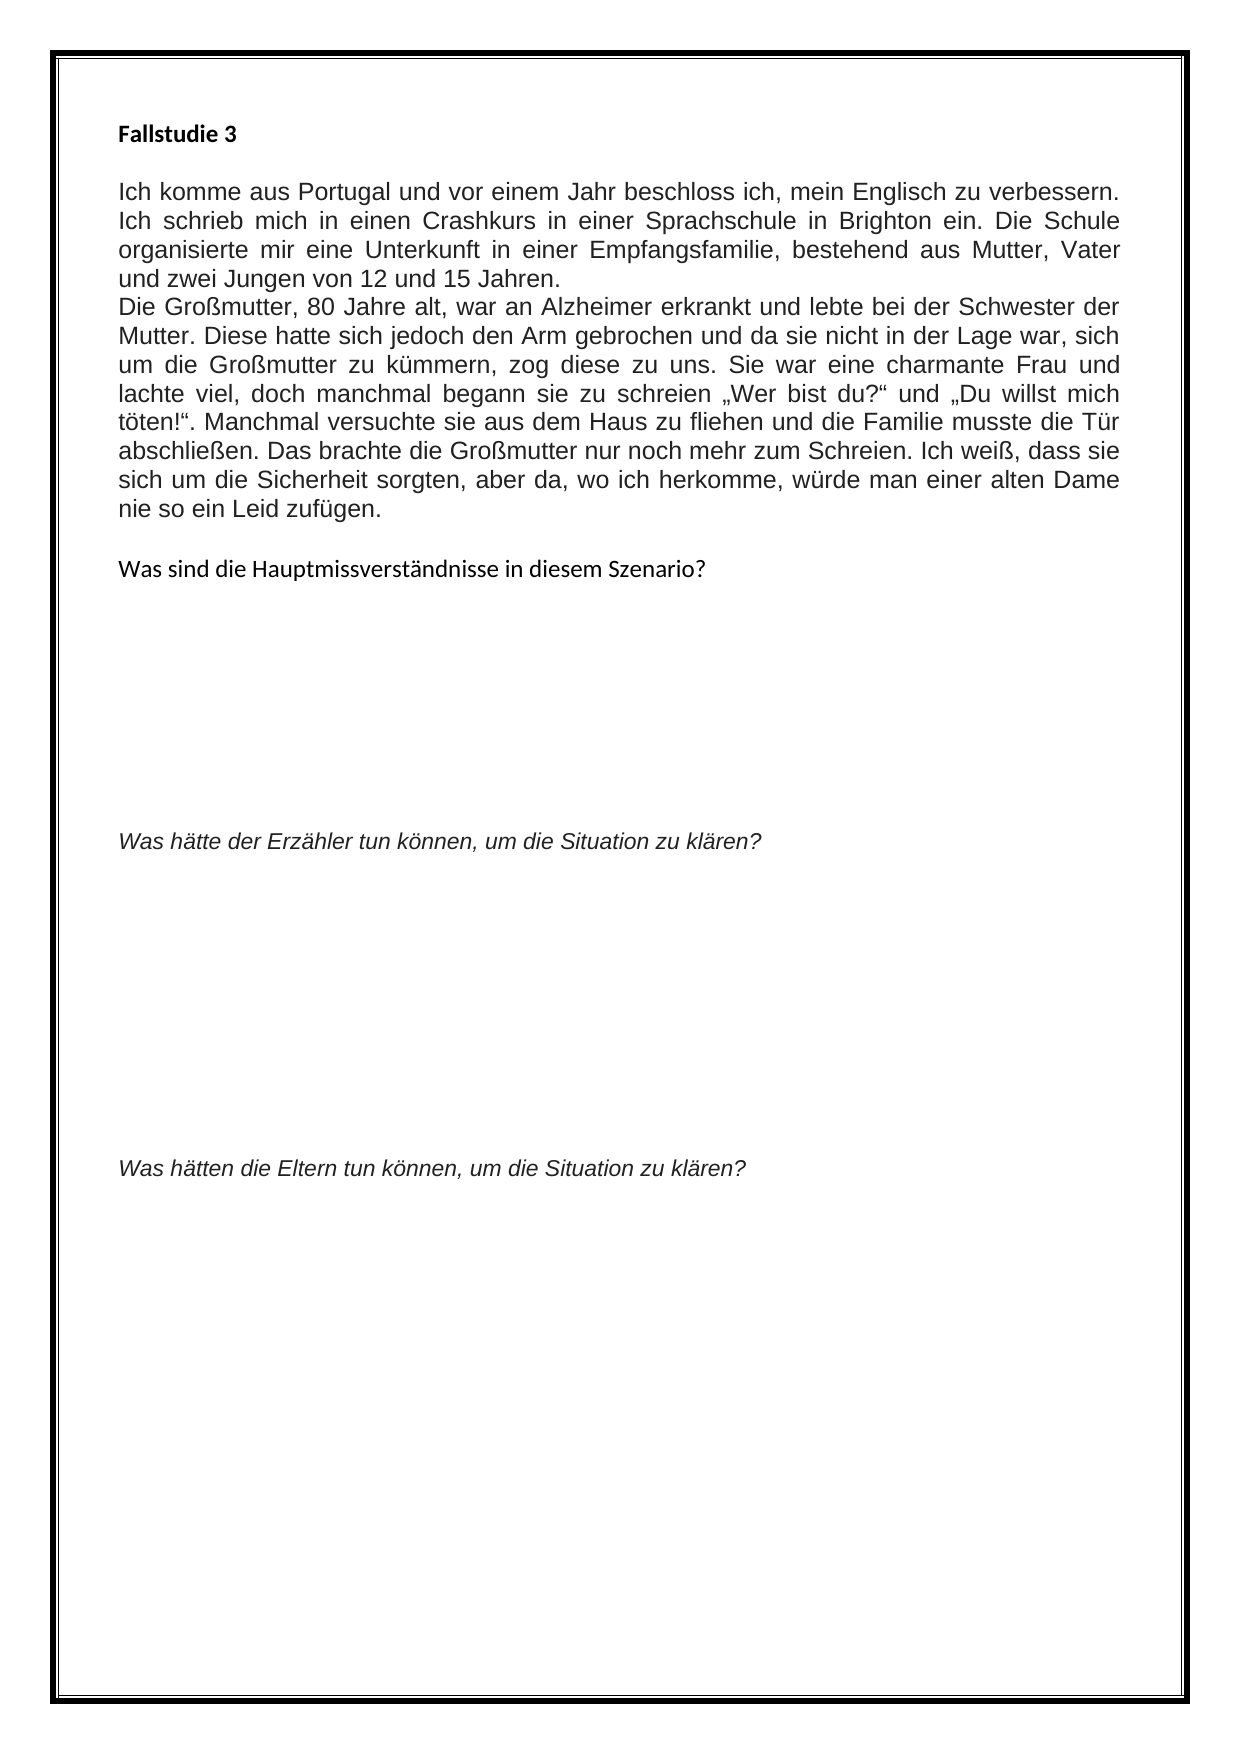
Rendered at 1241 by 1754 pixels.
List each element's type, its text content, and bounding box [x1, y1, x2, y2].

text Fallstudie 3 [118, 118, 1122, 149]
text Was sind die Hauptmissverständnisse in diesem Szenario? [118, 553, 1122, 583]
text Was hätte der Erzähler tun können, um die Situation zu klären? [118, 828, 1122, 854]
text Was hätten die Eltern tun können, um die Situation zu klären? [118, 1155, 1122, 1181]
text Ich komme aus Portugal und vor einem Jahr beschloss ich, mein Englisch zu verbessern. Ich schrieb mich in einen Crashkurs in einer Sprachschule in Brighton ein. Die Schule organisierte mir eine Unterkunft in einer Empfangsfamilie, bestehend aus Mutter, Vater und zwei Jungen von 12 und 15 Jahren. [118, 177, 1122, 292]
text Die Großmutter, 80 Jahre alt, war an Alzheimer erkrankt und lebte bei der Schwester der Mutter. Diese hatte sich jedoch den Arm gebrochen und da sie nicht in der Lage war, sich um die Großmutter zu kümmern, zog diese zu uns. Sie war eine charmante Frau und lachte viel, doch manchmal begann sie zu schreien „Wer bist du?“ und „Du willst mich töten!“. Manchmal versuchte sie aus dem Haus zu fliehen und die Familie musste die Tür abschließen. Das brachte die Großmutter nur noch mehr zum Schreien. Ich weiß, dass sie sich um die Sicherheit sorgten, aber da, wo ich herkomme, würde man einer alten Dame nie so ein Leid zufügen. [118, 292, 1122, 522]
